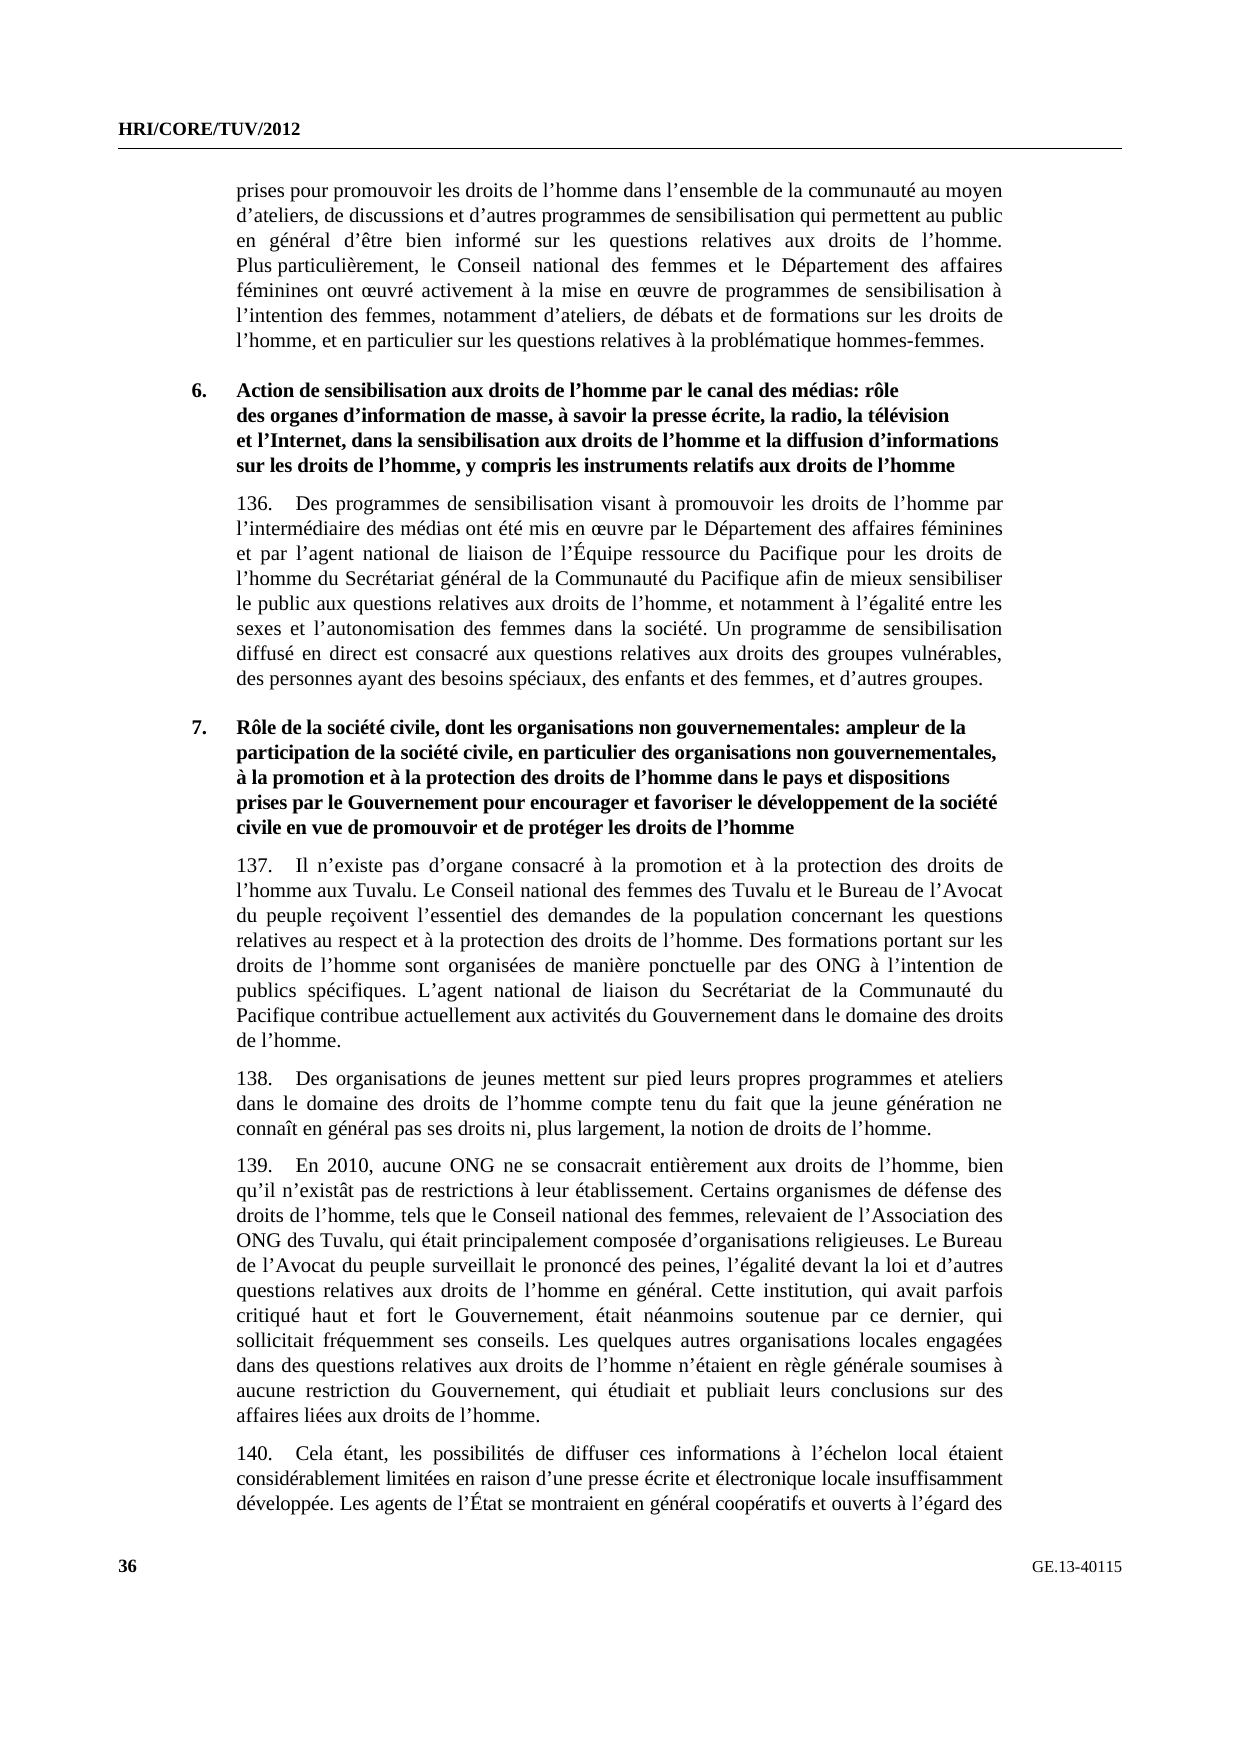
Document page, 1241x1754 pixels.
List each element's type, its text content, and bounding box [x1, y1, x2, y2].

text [236, 177, 1004, 352]
text 138. Des organisations de jeunes mettent sur pied leurs propres programmes et ateliers dans le domaine des droits de l’homme compte tenu du fait que la jeune génération ne connaît en général pas ses droits ni, plus largement, la notion de droits de l’homme. [236, 1065, 1004, 1140]
text 137. Il n’existe pas d’organe consacré à la promotion et à la protection des droits de l’homme aux Tuvalu. Le Conseil national des femmes des Tuvalu et le Bureau de l’Avocat du peuple reçoivent l’essentiel des demandes de la population concernant les questions relatives au respect et à la protection des droits de l’homme. Des formations portant sur les droits de l’homme sont organisées de manière ponctuelle par des ONG à l’intention de publics spécifiques. L’agent national de liaison du Secrétariat de la Communauté du Pacifique contribue actuellement aux activités du Gouvernement dans le domaine des droits de l’homme. [236, 852, 1004, 1052]
text 136. Des programmes de sensibilisation visant à promouvoir les droits de l’homme par l’intermédiaire des médias ont été mis en œuvre par le Département des affaires féminines et par l’agent national de liaison de l’Équipe ressource du Pacifique pour les droits de l’homme du Secrétariat général de la Communauté du Pacifique afin de mieux sensibiliser le public aux questions relatives aux droits de l’homme, et notamment à l’égalité entre les sexes et l’autonomisation des femmes dans la société. Un programme de sensibilisation diffusé en direct est consacré aux questions relatives aux droits des groupes vulnérables, des personnes ayant des besoins spéciaux, des enfants et des femmes, et d’autres groupes. [236, 490, 1004, 690]
text 139. En 2010, aucune ONG ne se consacrait entièrement aux droits de l’homme, bien qu’il n’existât pas de restrictions à leur établissement. Certains organismes de défense des droits de l’homme, tels que le Conseil national des femmes, relevaient de l’Association des ONG des Tuvalu, qui était principalement composée d’organisations religieuses. Le Bureau de l’Avocat du peuple surveillait le prononcé des peines, l’égalité devant la loi et d’autres questions relatives aux droits de l’homme en général. Cette institution, qui avait parfois critiqué haut et fort le Gouvernement, était néanmoins soutenue par ce dernier, qui sollicitait fréquemment ses conseils. Les quelques autres organisations locales engagées dans des questions relatives aux droits de l’homme n’étaient en règle générale soumises à aucune restriction du Gouvernement, qui étudiait et publiait leurs conclusions sur des affaires liées aux droits de l’homme. [236, 1152, 1004, 1427]
text 6. Action de sensibilisation aux droits de l’homme par le canal des médias: rôle des organes d’information de masse, à savoir la presse écrite, la radio, la télévision et l’Internet, dans la sensibilisation aux droits de l’homme et la diffusion d’informations sur les droits de l’homme, y compris les instruments relatifs aux droits de l’homme [118, 377, 1004, 477]
text 7. Rôle de la société civile, dont les organisations non gouvernementales: ampleur de la participation de la société civile, en particulier des organisations non gouvernementales, à la promotion et à la protection des droits de l’homme dans le pays et dispositions prises par le Gouvernement pour encourager et favoriser le développement de la société civile en vue de promouvoir et de protéger les droits de l’homme [118, 715, 1004, 840]
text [236, 1440, 1004, 1515]
